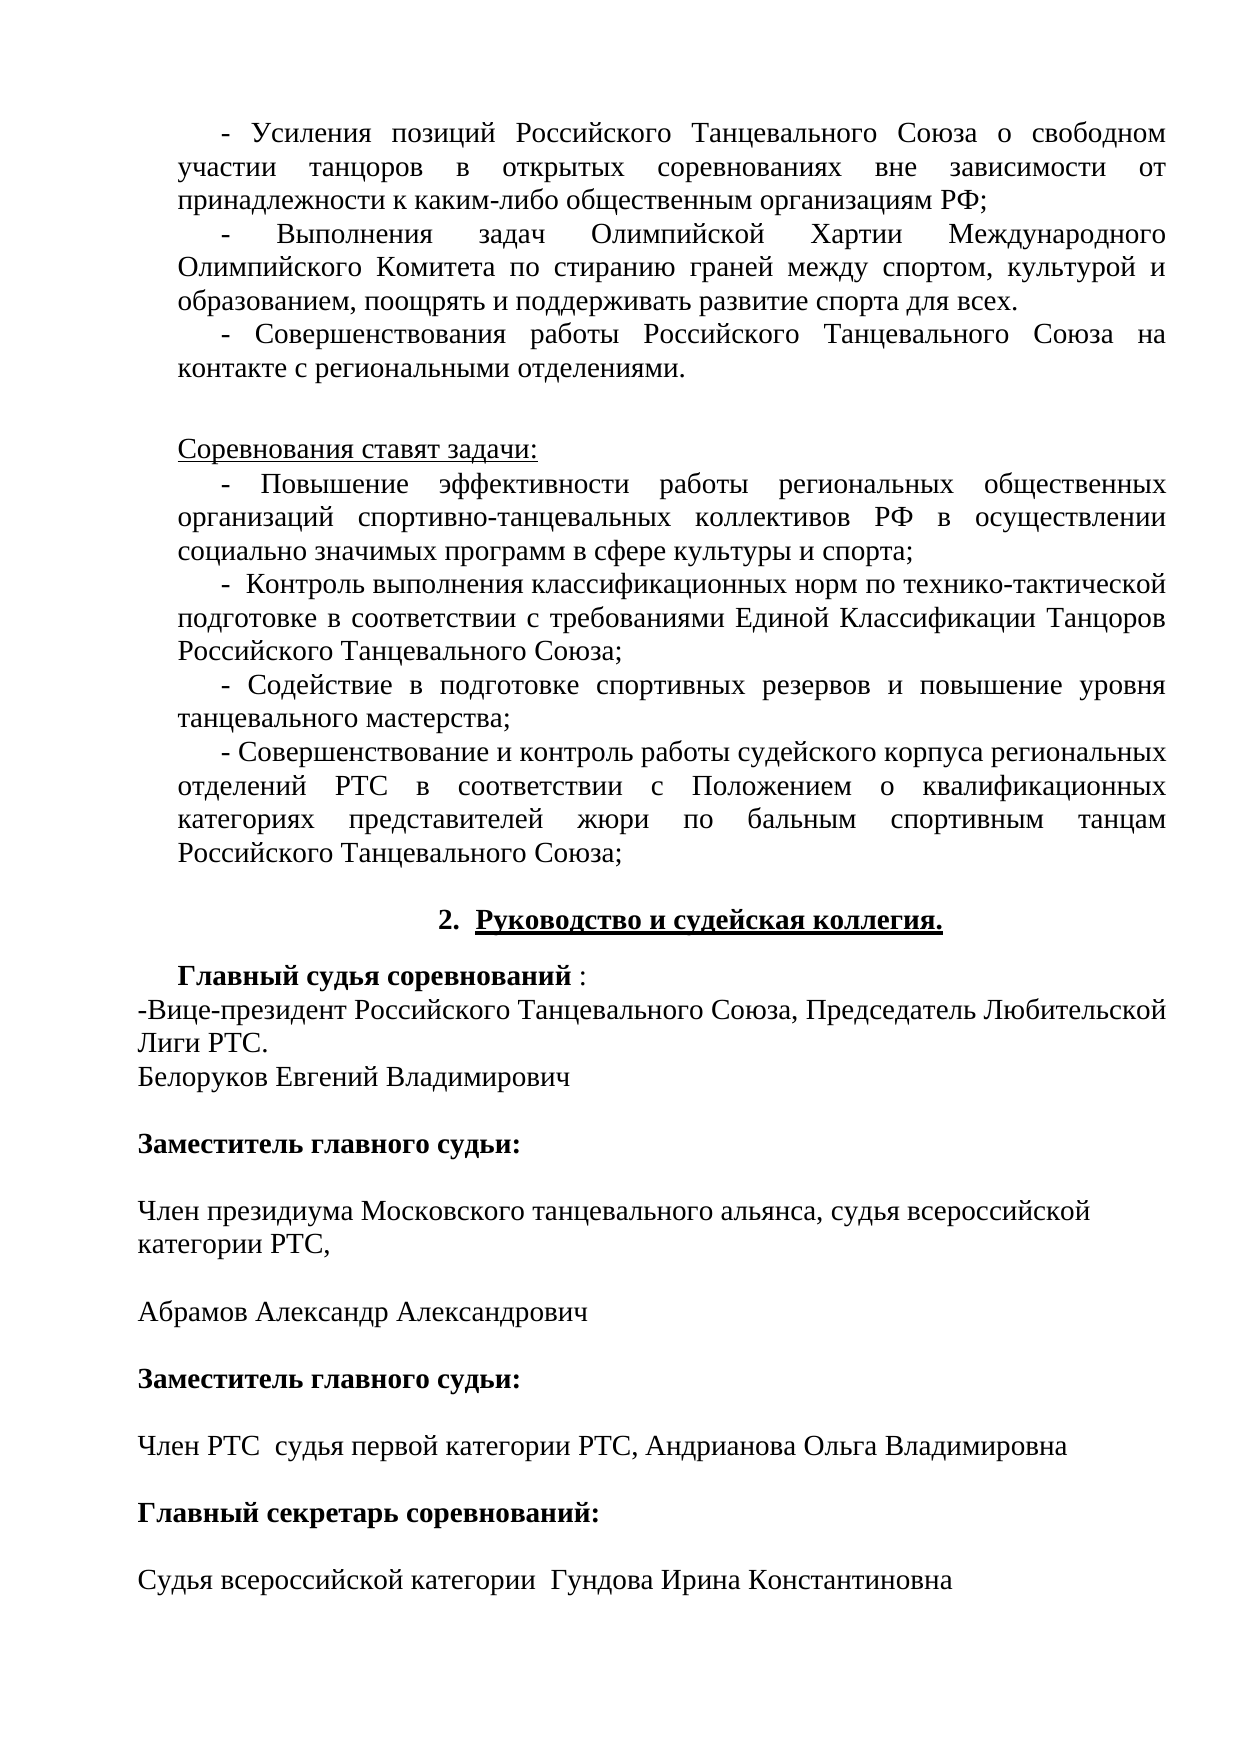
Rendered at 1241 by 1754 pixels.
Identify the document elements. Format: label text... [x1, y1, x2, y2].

text Заместитель главного судьи: [137, 1126, 1207, 1159]
list Повышение эффективности работы региональных общественных организаций спортивно-танцевальных коллективов РФ в осуществлении социально значимых программ в сфере культуры и спорта; [177, 466, 1167, 566]
text Белоруков Евгений Владимирович [137, 1059, 1207, 1092]
text Заместитель главного судьи: [137, 1361, 1207, 1394]
text Главный судья соревнований : [177, 958, 1207, 992]
list Совершенствование и контроль работы судейского корпуса региональных отделений РТС в соответствии с Положением о квалификационных категориях представителей жюри по бальным спортивным танцам Российского Танцевального Союза; [177, 734, 1167, 868]
list Руководство и судейская коллегия. [438, 902, 1207, 936]
list Совершенствования работы Российского Танцевального Союза на контакте с региональными отделениями. [177, 317, 1167, 384]
list Контроль выполнения классификационных норм по технико-тактической подготовке в соответствии с требованиями Единой Классификации Танцоров Российского Танцевального Союза; [177, 566, 1167, 667]
list Усиления позиций Российского Танцевального Союза о свободном участии танцоров в открытых соревнованиях вне зависимости от принадлежности к каким-либо общественным организациям РФ; [177, 115, 1167, 216]
text Судья всероссийской категории Гундова Ирина Константиновна [137, 1562, 1207, 1596]
text Соревнования ставят задачи: [177, 432, 1207, 466]
text Член РТС судья первой категории РТС, Андрианова Ольга Владимировна [137, 1428, 1207, 1461]
list Содействие в подготовке спортивных резервов и повышение уровня танцевального мастерства; [177, 667, 1167, 734]
list Выполнения задач Олимпийской Хартии Международного Олимпийского Комитета по стиранию граней между спортом, культурой и образованием, поощрять и поддерживать развитие спорта для всех. [177, 216, 1167, 317]
text Абрамов Александр Александрович [137, 1294, 1207, 1327]
text Главный секретарь соревнований: [137, 1495, 1207, 1528]
text Член президиума Московского танцевального альянса, судья всероссийской категории РТС, [137, 1193, 1207, 1260]
text -Вице-президент Российского Танцевального Союза, Председатель Любительской Лиги РТС. [137, 992, 1207, 1059]
